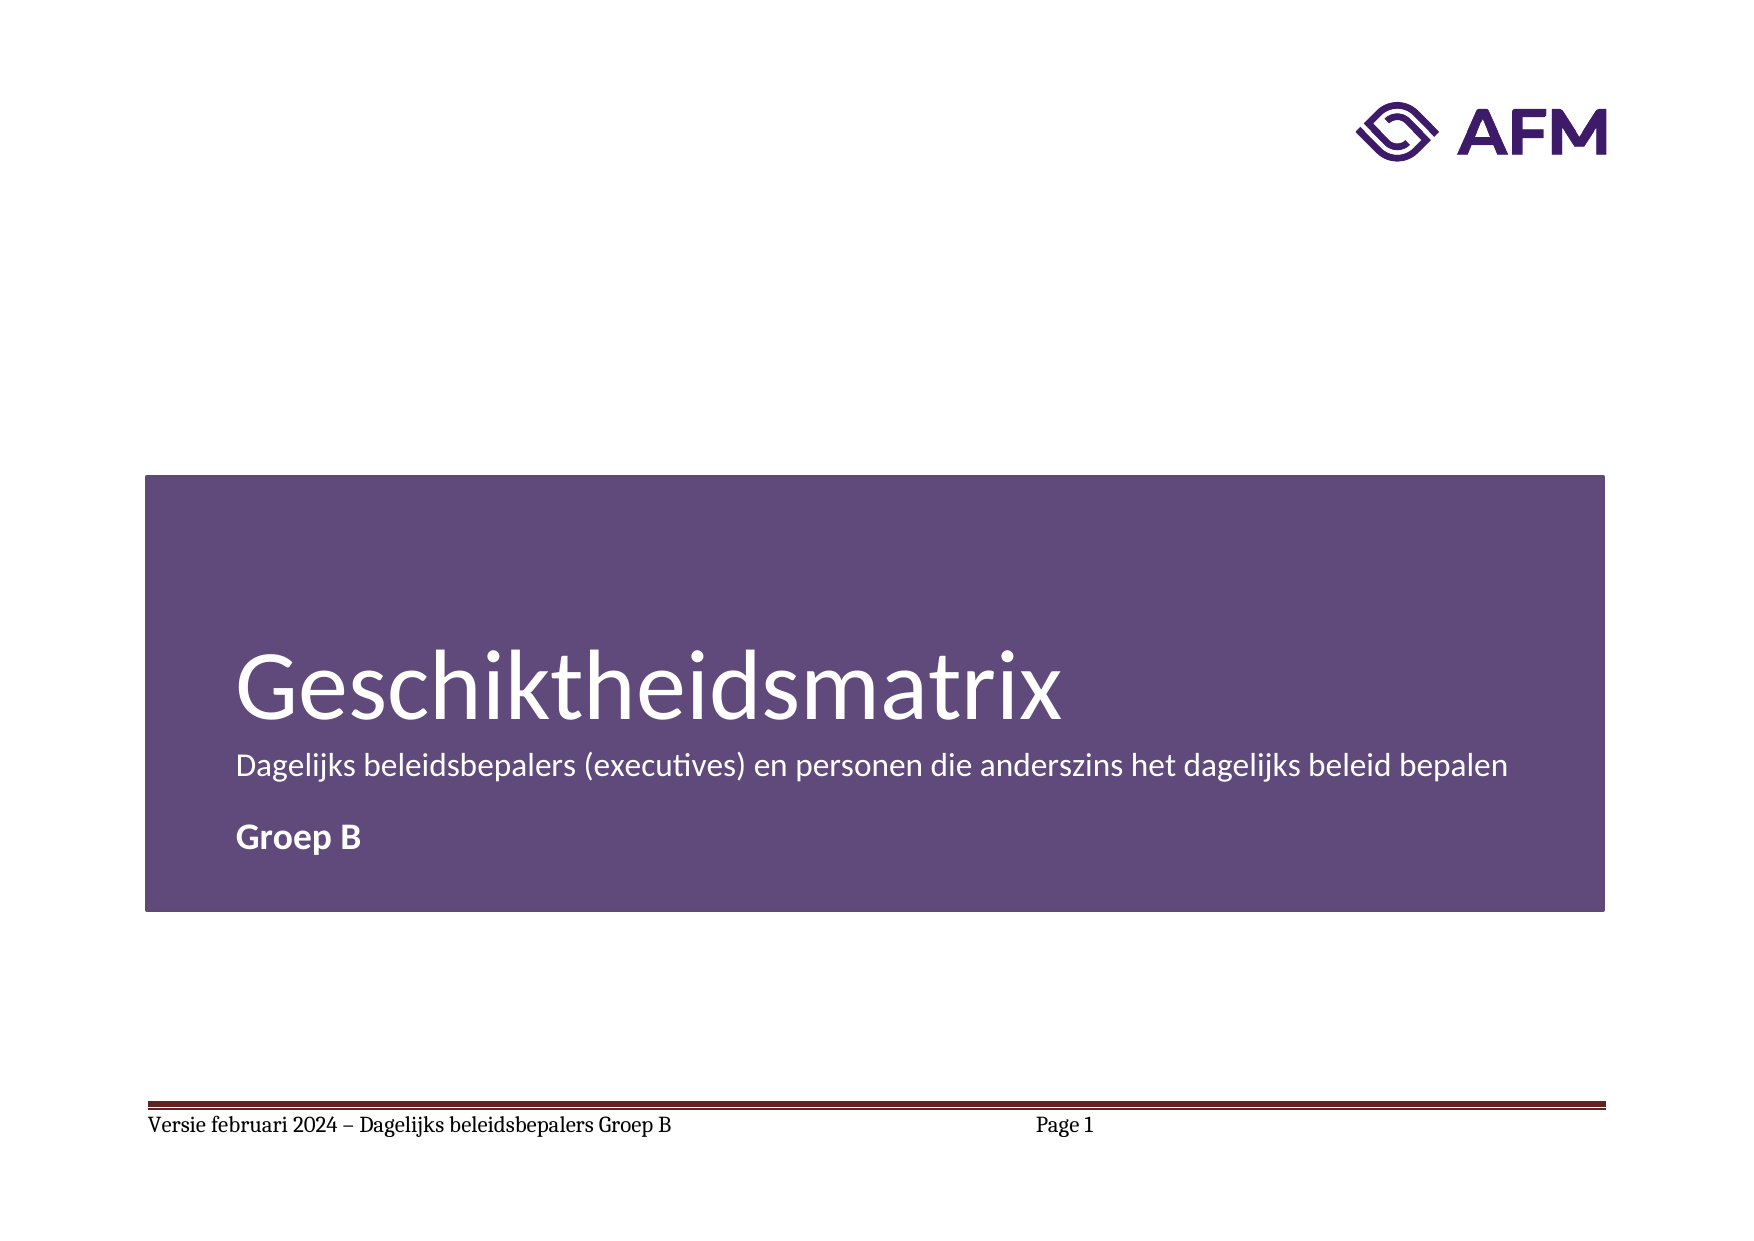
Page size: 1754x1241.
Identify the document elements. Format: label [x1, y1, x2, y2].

picture [1355, 101, 1607, 162]
